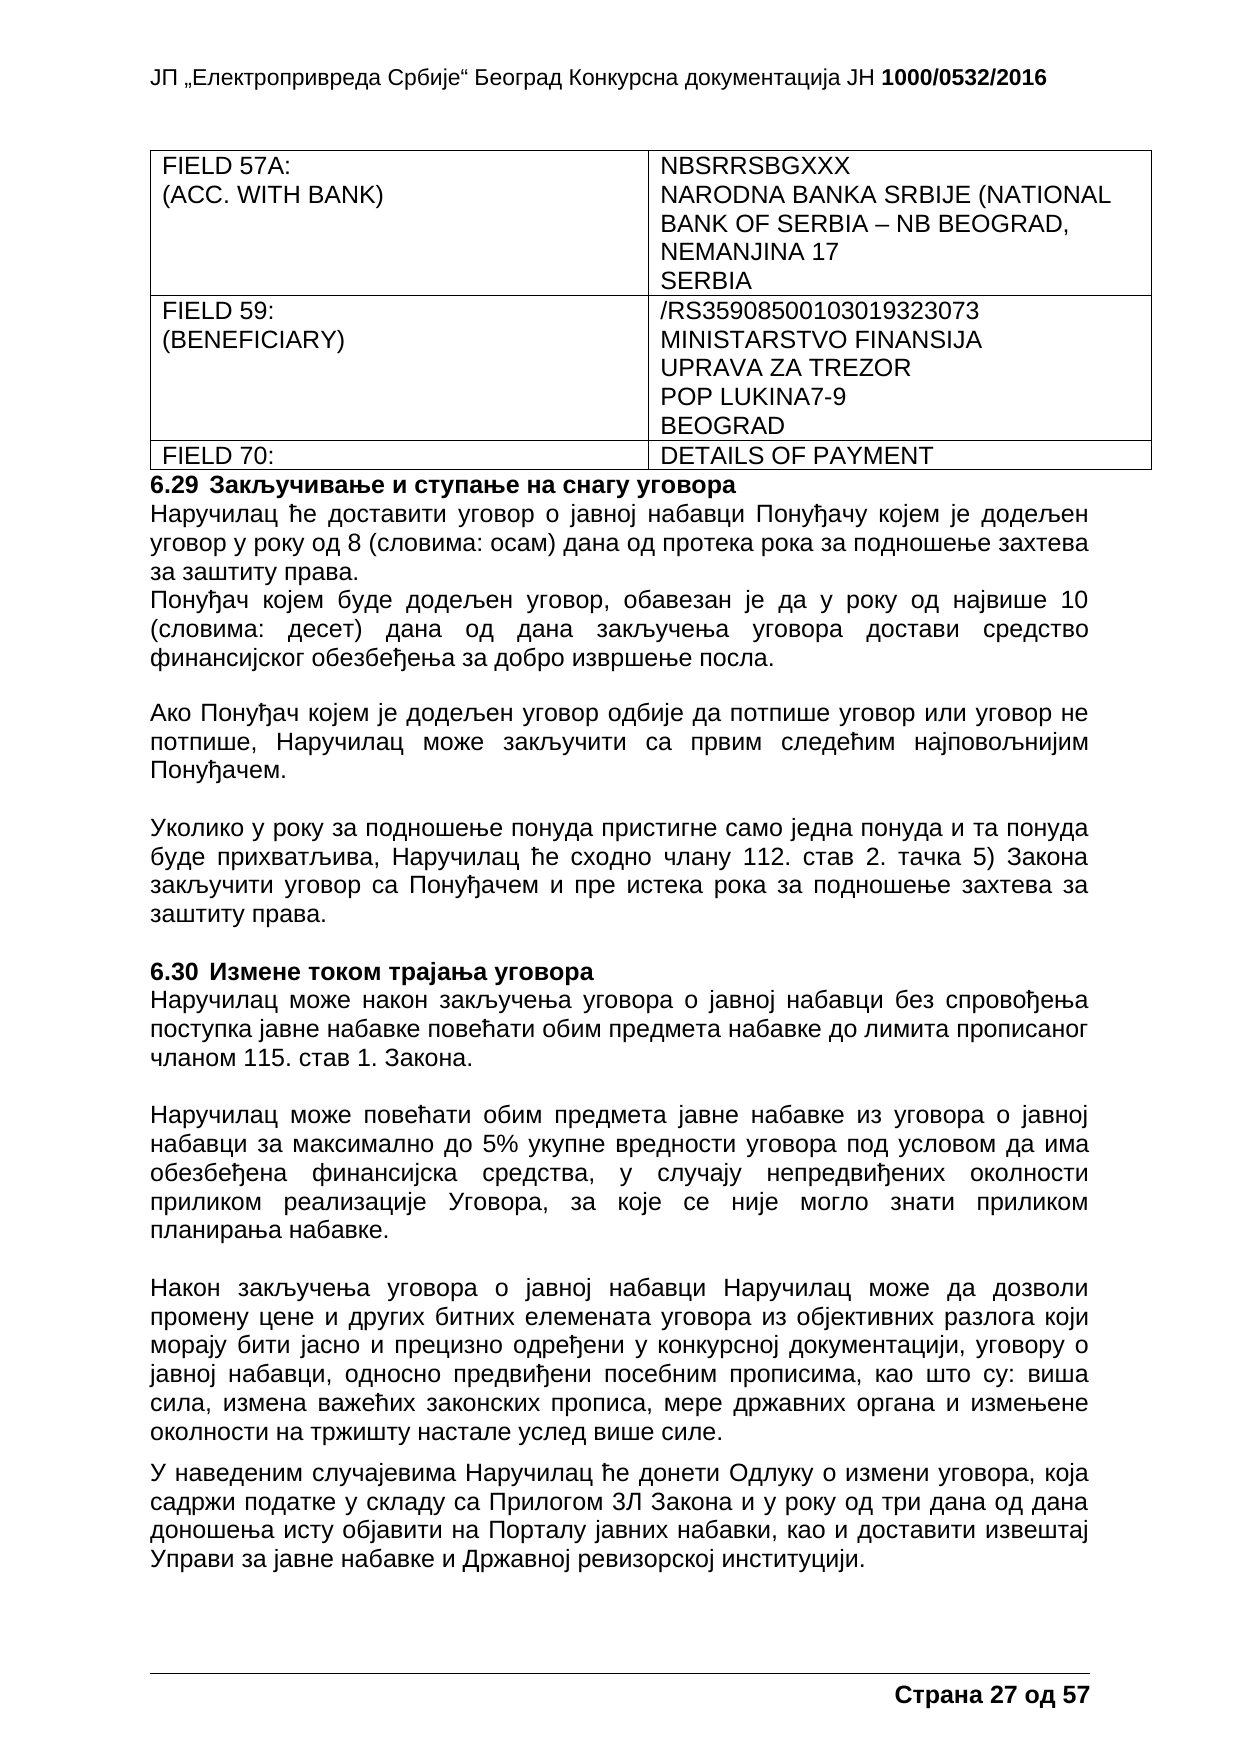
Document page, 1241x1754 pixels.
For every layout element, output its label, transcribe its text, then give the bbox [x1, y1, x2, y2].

table_cell NBSRRSBGXXX NARODNA BANKA SRBIJE (NATIONAL BANK OF SERBIA – NB BEOGRAD, NEMANJINA 17 SERBIA [649, 151, 1151, 295]
text Наручилац може повећати обим предмета јавне набавке из уговора о јавној набавци за максимално до 5% укупне вредности уговора под условом да има обезбеђена финансијска средства, у случају непредвиђених околности приликом реализације Уговора, за које се није могло знати приликом планирања набавке. [150, 1101, 1090, 1244]
list Закључивање и ступање на снагу уговора [150, 470, 1090, 499]
table_cell /RS35908500103019323073 MINISTARSTVO FINANSIJA UPRAVA ZA TREZOR POP LUKINA7-9 BEOGRAD [649, 296, 1151, 439]
text Након закључења уговора о јавној набавци Наручилац може да дозволи промену цене и других битних елемената уговора из објективних разлога који морају бити јасно и прецизно одређени у конкурсној документацији, уговору о јавној набавци, односно предвиђени посебним прописима, као што су: виша сила, измена важећих законских прописа, мере државних органа и измењене околности на тржишту настале услед више силе. [150, 1273, 1090, 1446]
table_cell DETAILS OF PAYMENT [649, 441, 1151, 469]
text Понуђач којем буде додељен уговор, обавезан је да у року од највише 10 (словима: десет) дана од дана закључења уговора достави средство финансијског обезбеђења за добро извршење посла. [150, 585, 1090, 672]
text У наведеним случајевима Наручилац ће донети Одлуку о измени уговора, која садржи податке у складу са Прилогом 3Л Закона и у року од три дана од дана доношења исту објавити на Порталу јавних набавки, као и доставити извештај Управи за јавне набавке и Државној ревизорској институцији. [150, 1458, 1090, 1573]
text Наручилац може након закључења уговора о јавној набавци без спровођења поступка јавне набавке повећати обим предмета набавке до лимита прописаног чланом 115. став 1. Закона. [150, 986, 1090, 1072]
text Наручилац ће доставити уговор о јавној набавци Понуђачу којем је додељен уговор у року од 8 (словима: осам) дана од протека рока за подношење захтева за заштиту права. [150, 499, 1090, 585]
table_cell FIELD 57A: (ACC. WITH BANK) [151, 151, 648, 295]
table_cell FIELD 70: [151, 441, 648, 469]
list Измене током трајања уговора [150, 957, 1090, 986]
text Ако Понуђач којем је додељен уговор одбије да потпише уговор или уговор не потпише, Наручилац може закључити са првим следећим најповољнијим Понуђачем. [150, 698, 1090, 784]
table_cell FIELD 59: (BENEFICIARY) [151, 296, 648, 439]
text Уколико у року за подношење понуда пристигне само једна понуда и та понуда буде прихватљива, Наручилац ће сходно члану 112. став 2. тачка 5) Закона закључити уговор са Понуђачем и пре истека рока за подношење захтева за заштиту права. [150, 813, 1090, 928]
